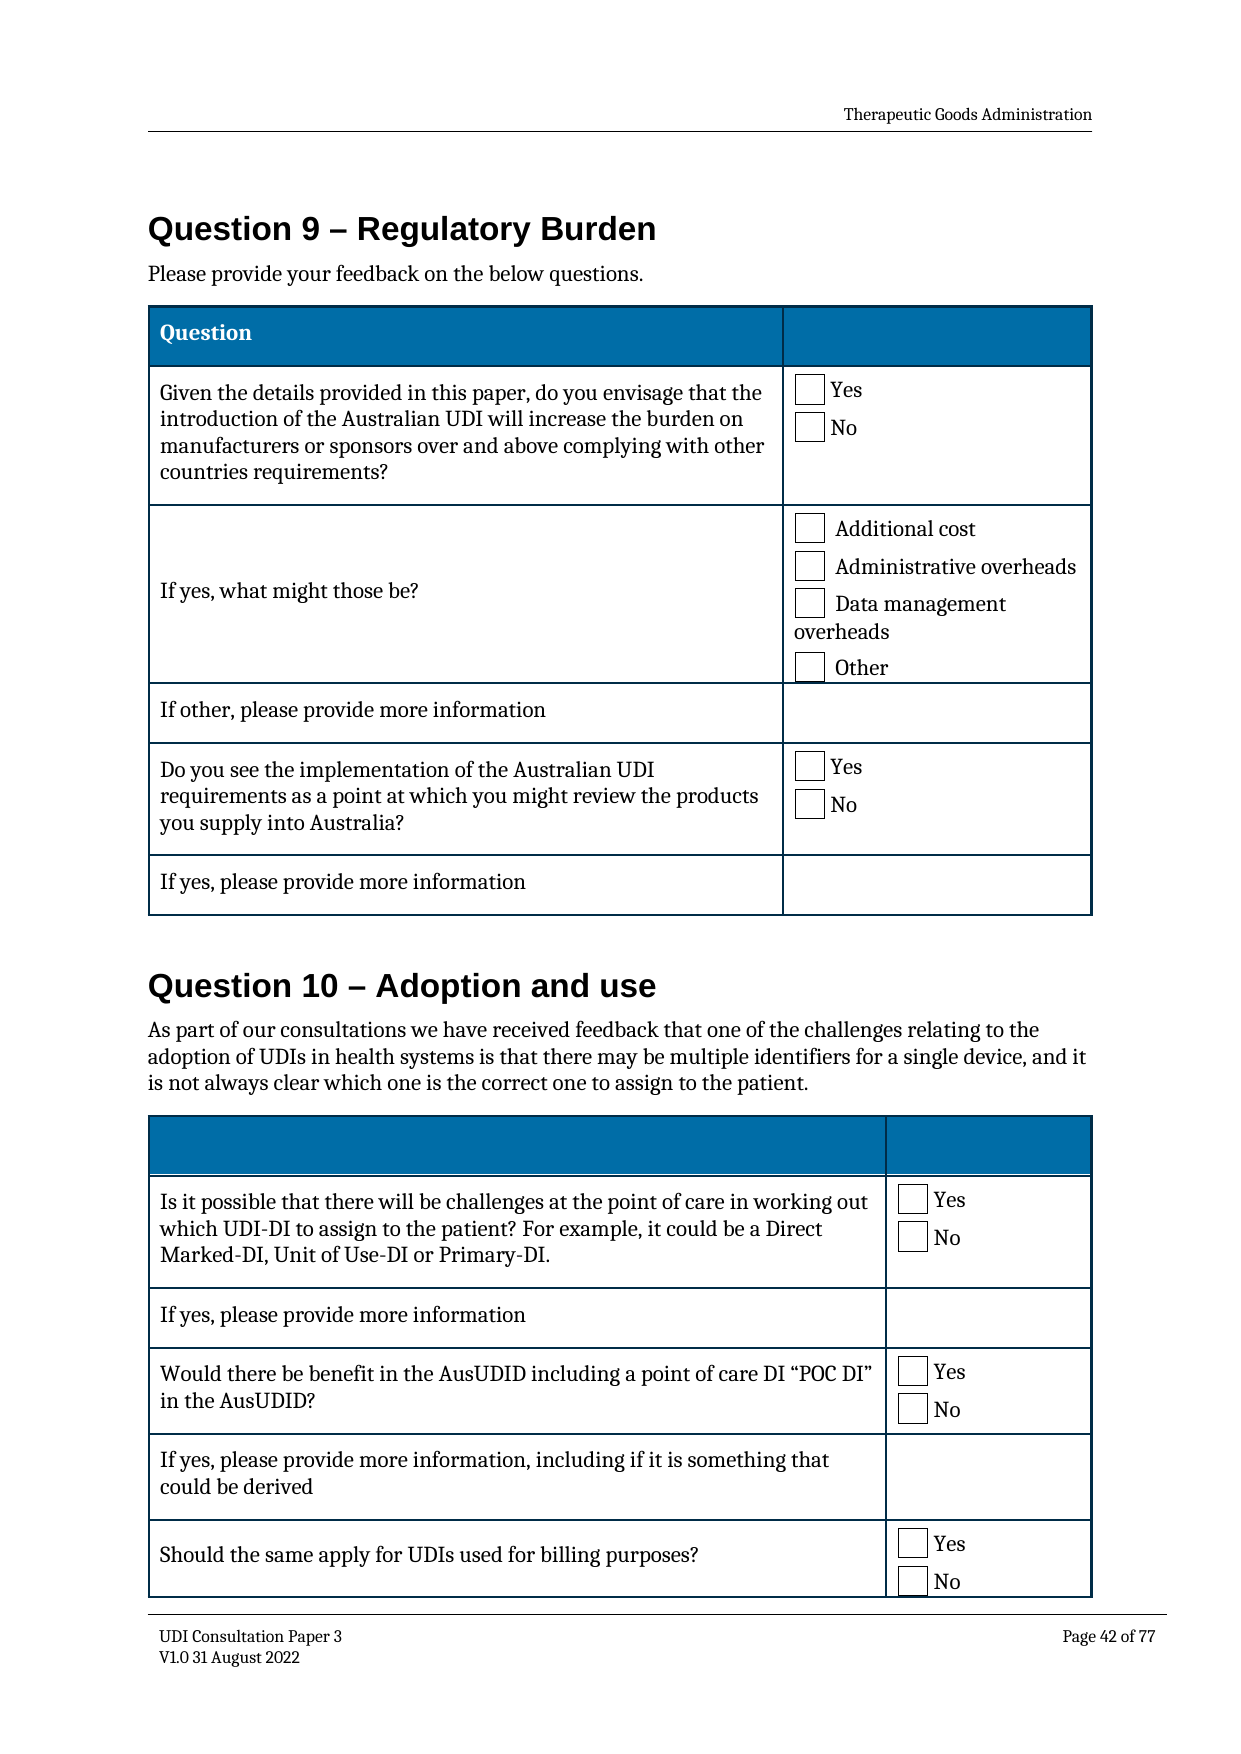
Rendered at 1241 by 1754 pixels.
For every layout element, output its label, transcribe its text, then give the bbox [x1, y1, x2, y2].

table_cell [887, 1435, 1090, 1519]
table_cell If other, please provide more information [150, 684, 782, 742]
table_cell If yes, please provide more information [150, 856, 782, 914]
text As part of our consultations we have received feedback that one of the challenges relating to the adoption of UDIs in health systems is that there may be multiple identifiers for a single device, and it is not always clear which one is the correct one to assign to the patient. [148, 1017, 1092, 1096]
table_cell If yes, please provide more information [150, 1289, 885, 1347]
table_cell Additional cost Administrative overheads Data management overheads Other [784, 506, 1090, 682]
table_cell Given the details provided in this paper, do you envisage that the introduction of the Australian UDI will increase the burden on manufacturers or sponsors over and above complying with other countries requirements? [150, 367, 782, 504]
table_header [150, 1117, 885, 1174]
table_cell [887, 1289, 1090, 1347]
table_cell Do you see the implementation of the Australian UDI requirements as a point at which you might review the products you supply into Australia? [150, 744, 782, 854]
table_cell Yes No [887, 1349, 1090, 1433]
table_cell [784, 684, 1090, 742]
text Please provide your feedback on the below questions. [148, 260, 1092, 287]
subtitle Question 10 – Adoption and use [148, 966, 1092, 1004]
table_cell If yes, please provide more information, including if it is something that could be derived [150, 1435, 885, 1519]
table_cell Yes No [784, 744, 1090, 854]
table_cell Is it possible that there will be challenges at the point of care in working out which UDI-DI to assign to the patient? For example, it could be a Direct Marked-DI, Unit of Use-DI or Primary-DI. [150, 1177, 885, 1287]
table_cell Would there be benefit in the AusUDID including a point of care DI “POC DI” in the AusUDID? [150, 1349, 885, 1433]
subtitle Question 9 – Regulatory Burden [148, 209, 1092, 248]
table_cell Should the same apply for UDIs used for billing purposes? [150, 1521, 885, 1596]
table_header [784, 308, 1090, 365]
table_header [887, 1117, 1090, 1174]
table_header Question [150, 308, 782, 365]
table_cell [784, 856, 1090, 914]
table_cell Yes No [887, 1177, 1090, 1287]
table_cell Yes No [887, 1521, 1090, 1596]
table_cell Yes No [784, 367, 1090, 504]
table_cell If yes, what might those be? [150, 506, 782, 682]
